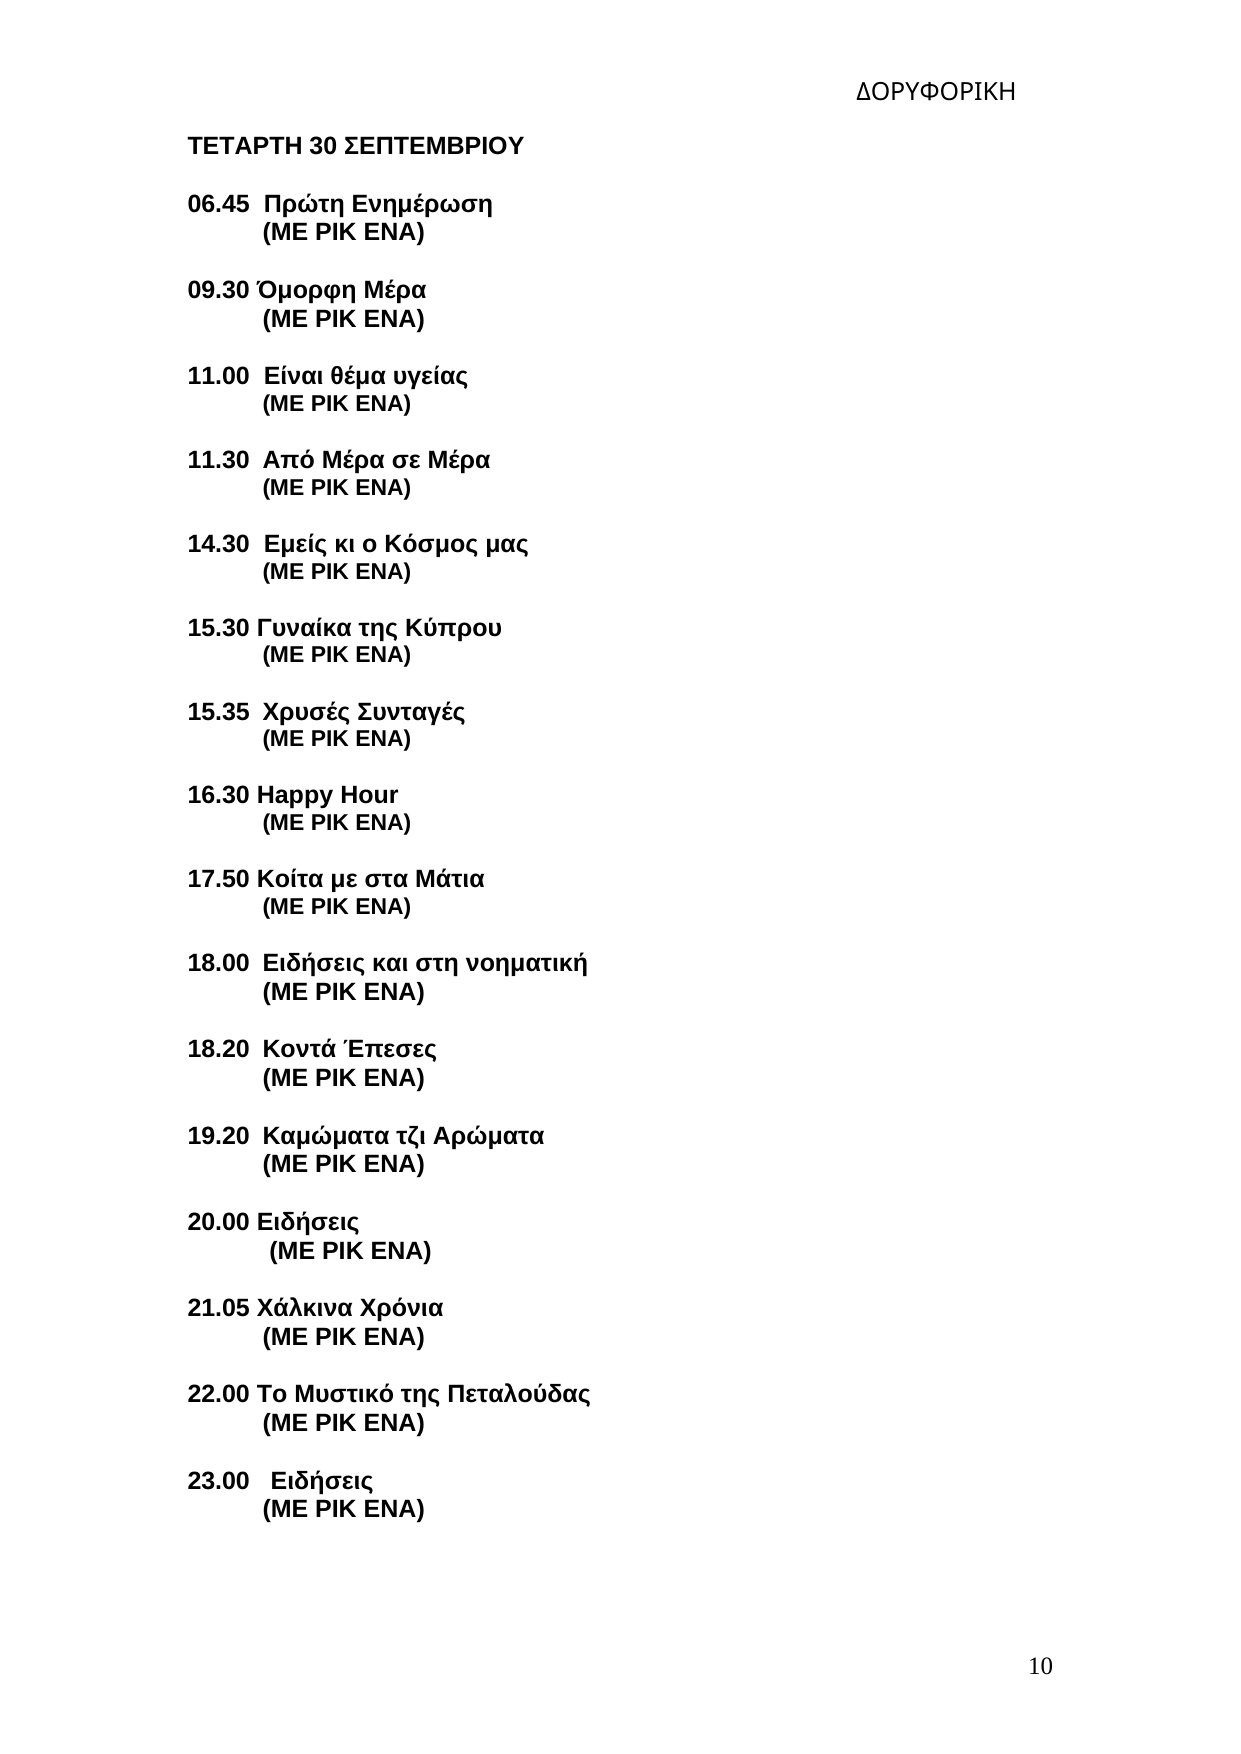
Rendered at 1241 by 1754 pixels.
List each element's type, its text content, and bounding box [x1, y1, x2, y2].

text 15.35 Χρυσές Συνταγές [187, 697, 1053, 725]
text (ΜΕ ΡΙΚ ΕΝΑ) [187, 1494, 1053, 1523]
text (ΜΕ ΡΙΚ ΕΝΑ) [187, 641, 1053, 668]
text (ΜΕ ΡΙΚ ΕΝΑ) [187, 725, 1053, 752]
text (ΜΕ ΡΙΚ ΕΝΑ) [187, 474, 1053, 500]
text 18.20 Κοντά Έπεσες [187, 1034, 1053, 1063]
text (ME ΡΙΚ ΕΝΑ) [187, 1063, 1053, 1092]
text 20.00 Ειδήσεις [187, 1207, 1053, 1236]
text (ΜΕ ΡΙΚ ΕΝΑ) [187, 977, 1053, 1006]
text 23.00 Ειδήσεις [187, 1466, 1053, 1494]
text (ΜΕ ΡΙΚ ΕΝΑ) [187, 893, 1053, 919]
text 17.50 Κοίτα με στα Μάτια [187, 864, 1053, 893]
text (ME ΡΙΚ ΕΝΑ) [187, 1408, 1053, 1437]
text 09.30 Όμορφη Μέρα [187, 275, 1053, 304]
text 22.00 Το Μυστικό της Πεταλούδας [187, 1379, 1053, 1408]
text (ΜΕ ΡΙΚ ΕΝΑ) [187, 1236, 1053, 1264]
text (ΜΕ ΡΙΚ ΕΝΑ) [187, 390, 1053, 416]
text 11.30 Από Μέρα σε Μέρα [187, 445, 1053, 474]
text 21.05 Χάλκινα Χρόνια [187, 1293, 1053, 1322]
text ΤΕΤΑΡΤΗ 30 ΣΕΠΤΕΜΒΡΙΟΥ [187, 131, 1053, 160]
text 11.00 Είναι θέμα υγείας [187, 361, 1053, 390]
text 06.45 Πρώτη Ενημέρωση [187, 189, 1053, 217]
text 19.20 Καμώματα τζι Αρώματα [187, 1121, 1053, 1149]
text 14.30 Εμείς κι ο Κόσμος μας [187, 529, 1053, 558]
text (ΜΕ ΡΙΚ ΕΝΑ) [187, 558, 1053, 584]
text (ME ΡΙΚ ΕΝΑ) [187, 1322, 1053, 1351]
text (ΜΕ ΡΙΚ ΕΝΑ) [187, 217, 1053, 246]
text (ΜΕ ΡΙΚ ΕΝΑ) [187, 304, 1053, 332]
text 16.30 Happy Hour [187, 780, 1053, 809]
text (ME ΡΙΚ ΕΝΑ) [187, 1149, 1053, 1178]
text (ΜΕ ΡΙΚ ΕΝΑ) [187, 809, 1053, 836]
text 15.30 Γυναίκα της Κύπρου [187, 613, 1053, 641]
text 18.00 Ειδήσεις και στη νοηματική [187, 948, 1053, 977]
